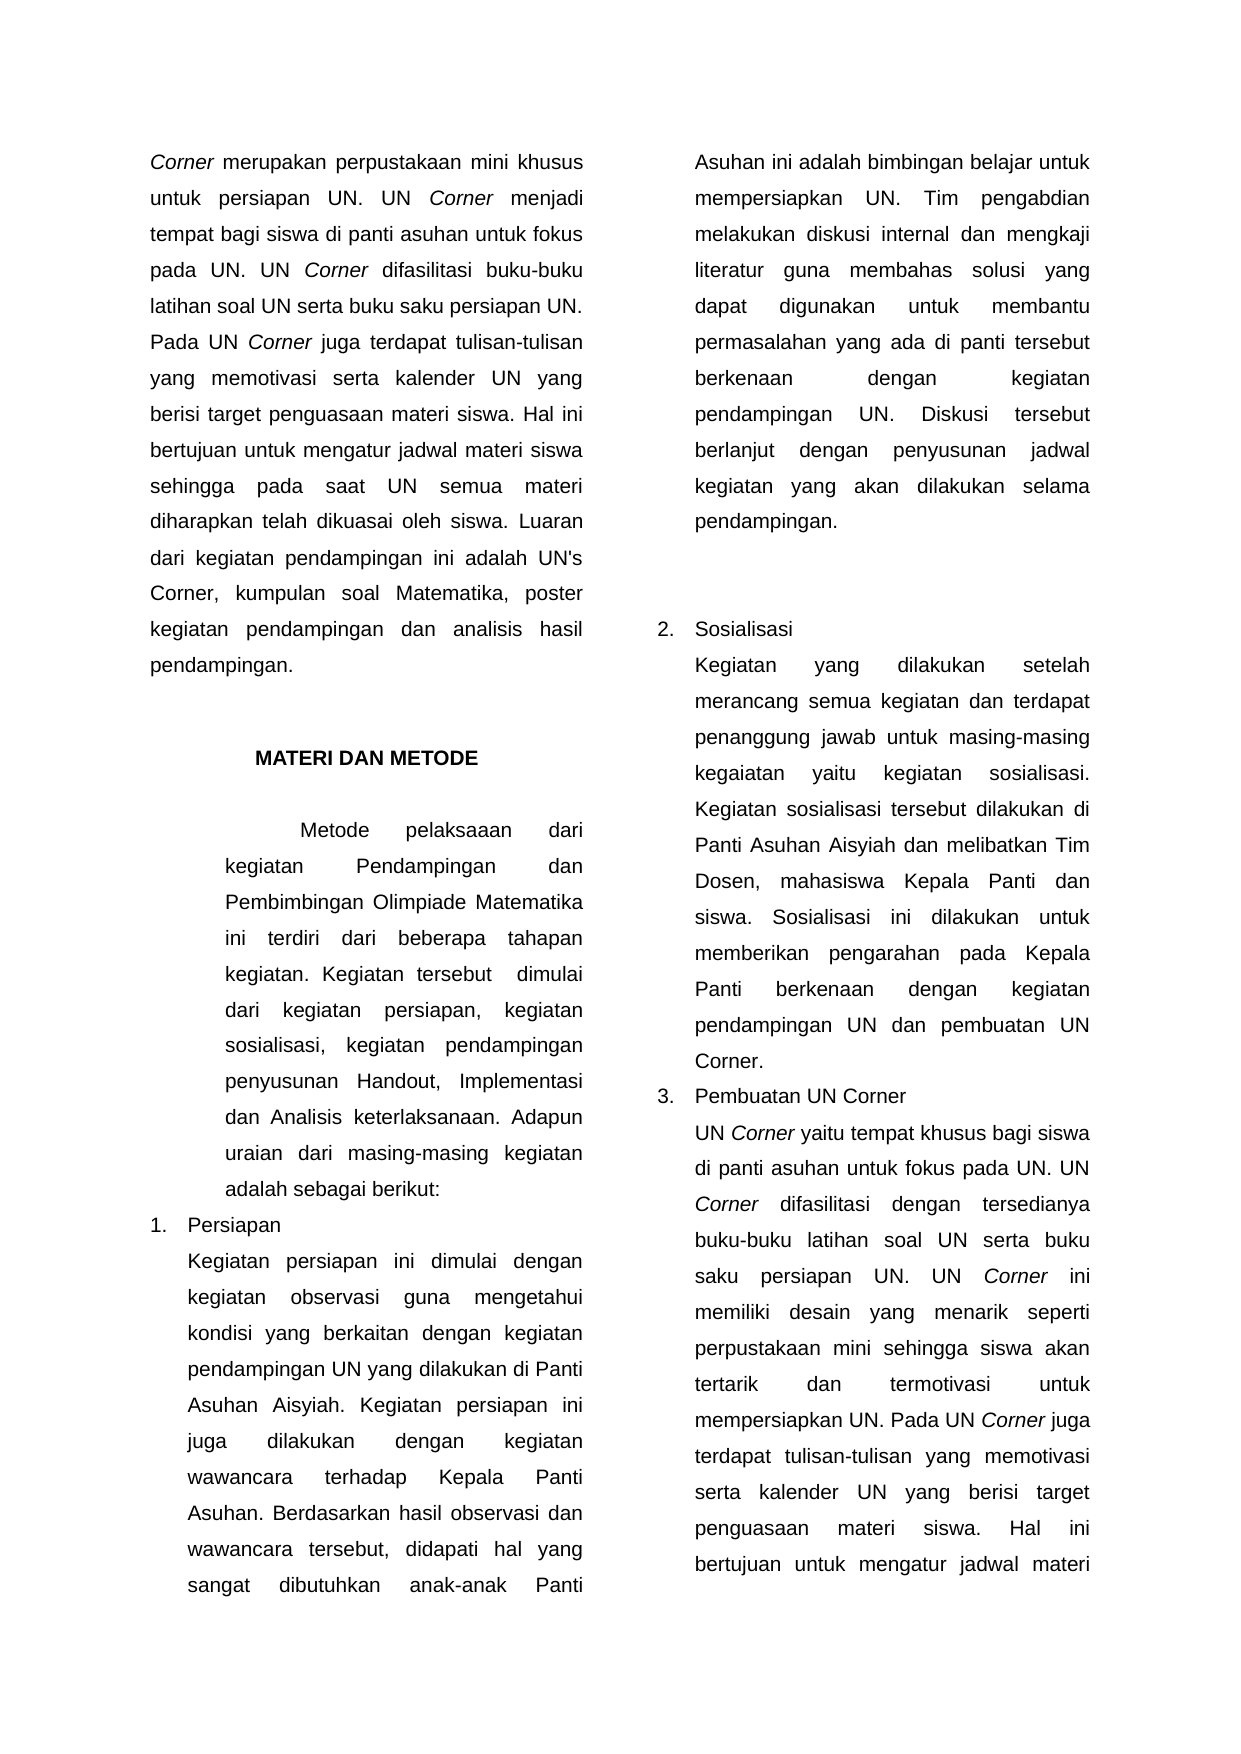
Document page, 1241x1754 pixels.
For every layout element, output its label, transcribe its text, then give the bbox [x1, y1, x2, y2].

list Persiapan [150, 1213, 583, 1237]
list Kegiatan persiapan ini dimulai dengan kegiatan observasi guna mengetahui kondisi yang berkaitan dengan kegiatan pendampingan UN yang dilakukan di Panti Asuhan Aisyiah. Kegiatan persiapan ini juga dilakukan dengan kegiatan wawancara terhadap Kepala Panti Asuhan. Berdasarkan hasil observasi dan wawancara tersebut, didapati hal yang sangat dibutuhkan anak-anak Panti Asuhan ini adalah bimbingan belajar untuk mempersiapkan UN. Tim pengabdian melakukan diskusi internal dan mengkaji literatur guna membahas solusi yang dapat digunakan untuk membantu permasalahan yang ada di panti tersebut berkenaan dengan kegiatan pendampingan UN. Diskusi tersebut berlanjut dengan penyusunan jadwal kegiatan yang akan dilakukan selama pendampingan. [187, 1249, 583, 1596]
list Kegiatan yang dilakukan setelah merancang semua kegiatan dan terdapat penanggung jawab untuk masing-masing kegaiatan yaitu kegiatan sosialisasi. Kegiatan sosialisasi tersebut dilakukan di Panti Asuhan Aisyiah dan melibatkan Tim Dosen, mahasiswa Kepala Panti dan siswa. Sosialisasi ini dilakukan untuk memberikan pengarahan pada Kepala Panti berkenaan dengan kegiatan pendampingan UN dan pembuatan UN Corner. [694, 653, 1090, 1072]
list Kegiatan persiapan ini dimulai dengan kegiatan observasi guna mengetahui kondisi yang berkaitan dengan kegiatan pendampingan UN yang dilakukan di Panti Asuhan Aisyiah. Kegiatan persiapan ini juga dilakukan dengan kegiatan wawancara terhadap Kepala Panti Asuhan. Berdasarkan hasil observasi dan wawancara tersebut, didapati hal yang sangat dibutuhkan anak-anak Panti Asuhan ini adalah bimbingan belajar untuk mempersiapkan UN. Tim pengabdian melakukan diskusi internal dan mengkaji literatur guna membahas solusi yang dapat digunakan untuk membantu permasalahan yang ada di panti tersebut berkenaan dengan kegiatan pendampingan UN. Diskusi tersebut berlanjut dengan penyusunan jadwal kegiatan yang akan dilakukan selama pendampingan. [694, 150, 1090, 533]
list Pembuatan UN Corner [657, 1084, 1090, 1108]
text MATERI DAN METODE [150, 746, 583, 770]
list Sosialisasi [657, 617, 1090, 641]
text Metode pelaksaaan dari kegiatan Pendampingan dan Pembimbingan Olimpiade Matematika ini terdiri dari beberapa tahapan kegiatan. Kegiatan tersebut dimulai dari kegiatan persiapan, kegiatan sosialisasi, kegiatan pendampingan penyusunan Handout, Implementasi dan Analisis keterlaksanaan. Adapun uraian dari masing-masing kegiatan adalah sebagai berikut: [225, 818, 583, 1201]
